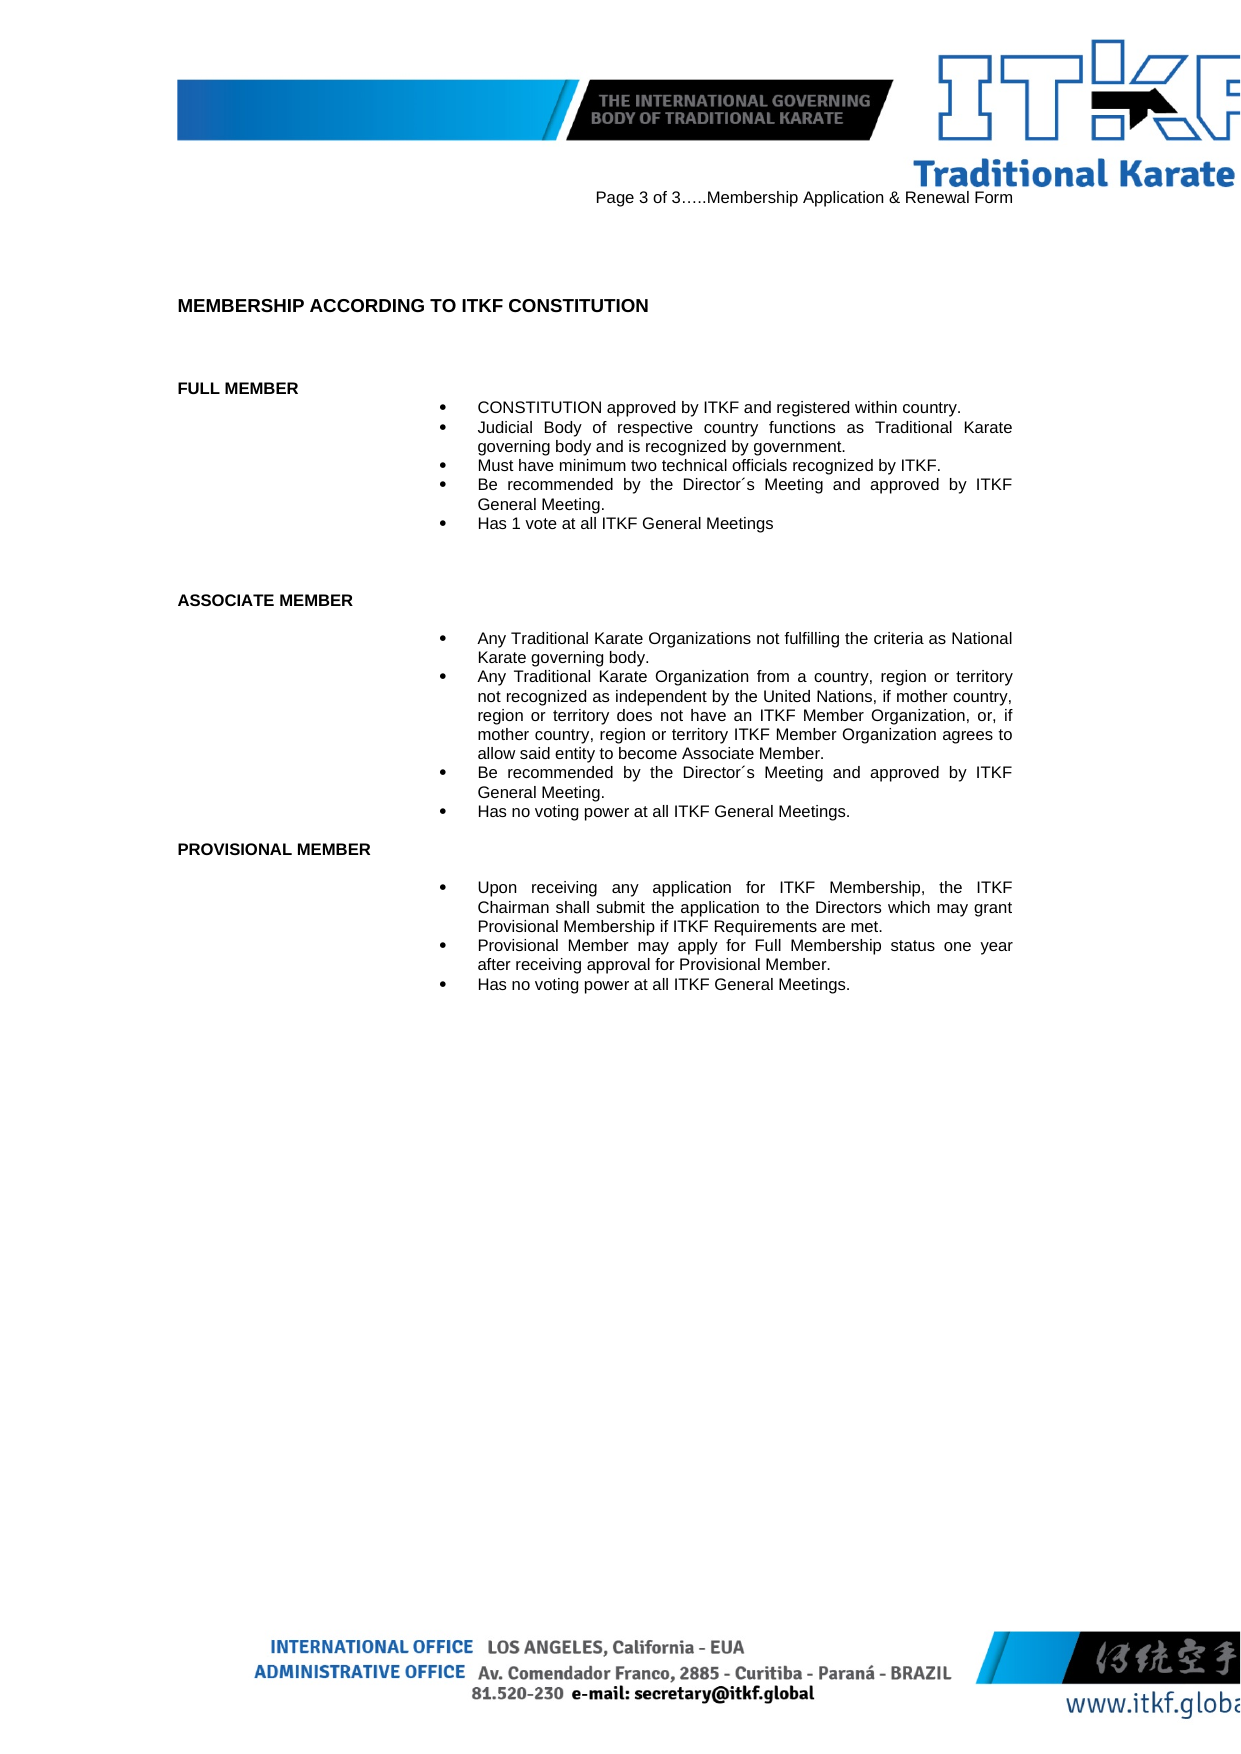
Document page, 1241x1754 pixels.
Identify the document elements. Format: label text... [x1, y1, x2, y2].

text PROVISIONAL MEMBER [177, 840, 1013, 859]
list Has no voting power at all ITKF General Meetings. [440, 802, 1013, 821]
list Judicial Body of respective country functions as Traditional Karate governing body and is recognized by government. [440, 417, 1013, 456]
list Any Traditional Karate Organizations not fulfilling the criteria as National Karate governing body. [440, 629, 1013, 667]
list Provisional Member may apply for Full Membership status one year after receiving approval for Provisional Member. [440, 936, 1013, 974]
text FULL MEMBER [177, 379, 1013, 398]
list Has no voting power at all ITKF General Meetings. [440, 974, 1013, 994]
list Any Traditional Karate Organization from a country, region or territory not recognized as independent by the United Nations, if mother country, region or territory does not have an ITKF Member Organization, or, if mother country, region or territory ITKF Member Organization agrees to allow said entity to become Associate Member. [440, 667, 1013, 763]
text Page 3 of 3…..Membership Application & Renewal Form [177, 188, 1013, 207]
text Membership ACCORDING TO itkf CONSTITUTION [177, 295, 1013, 317]
list Must have minimum two technical officials recognized by ITKF. [440, 456, 1013, 475]
list Upon receiving any application for ITKF Membership, the ITKF Chairman shall submit the application to the Directors which may grant Provisional Membership if ITKF Requirements are met. [440, 878, 1013, 936]
list Be recommended by the Director´s Meeting and approved by ITKF General Meeting. [440, 763, 1013, 802]
list CONSTITUTION approved by ITKF and registered within country. [440, 398, 1013, 417]
list Has 1 vote at all ITKF General Meetings [440, 514, 1013, 533]
picture [177, 28, 1241, 188]
list Be recommended by the Director´s Meeting and approved by ITKF General Meeting. [440, 475, 1013, 514]
text ASSOCIATE MEMBER [177, 590, 1013, 609]
picture [221, 1586, 1241, 1725]
